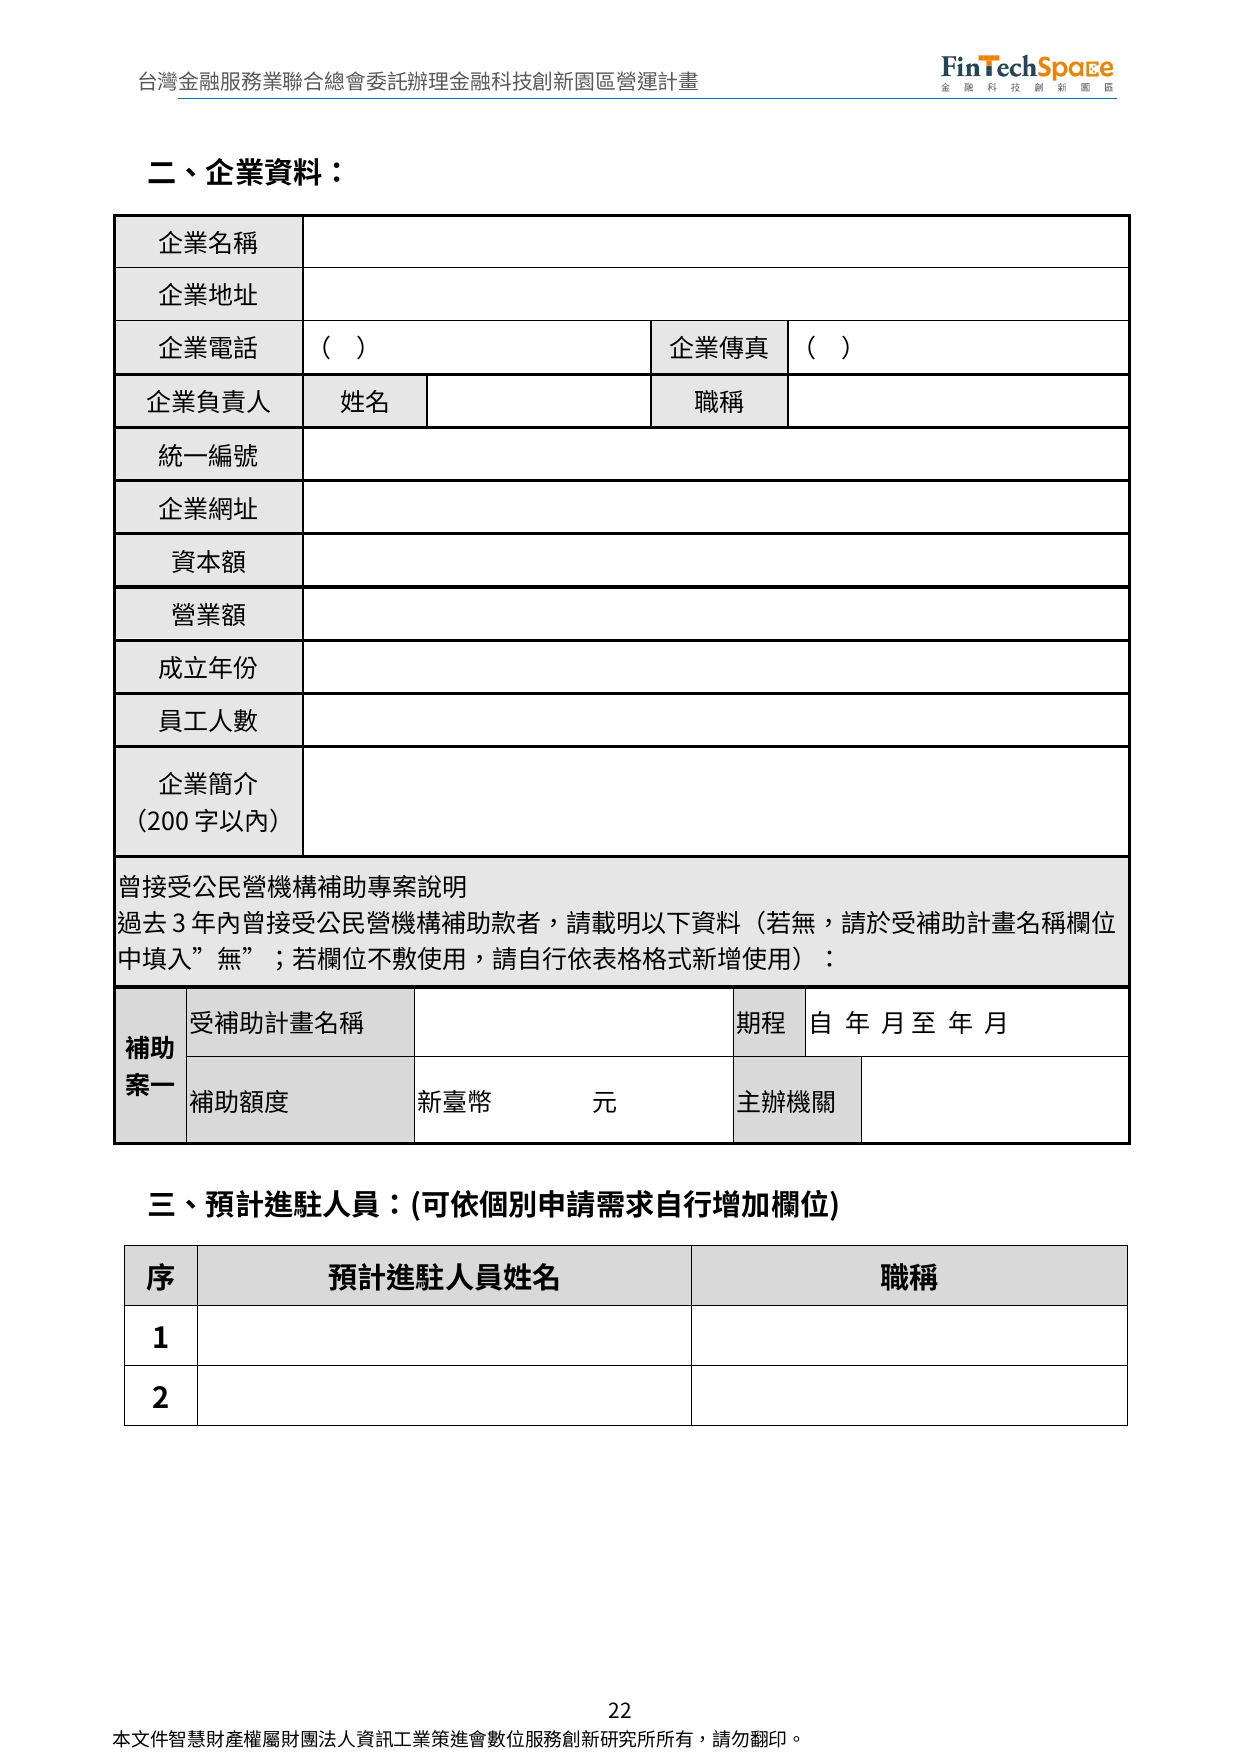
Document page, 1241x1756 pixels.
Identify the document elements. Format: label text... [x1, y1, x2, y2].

table_cell 員工人數 [116, 695, 302, 745]
table_cell [428, 376, 650, 426]
table_header [304, 217, 1128, 267]
table_cell [304, 268, 1128, 320]
table_cell 姓名 [304, 376, 426, 426]
table_header 職稱 [692, 1246, 1127, 1305]
table_cell 補助案一 [116, 989, 186, 1142]
table_cell 1 [125, 1306, 197, 1365]
table_cell [692, 1306, 1127, 1365]
table_cell 2 [125, 1366, 197, 1425]
table_cell 補助額度 [187, 1057, 414, 1142]
table_cell [304, 642, 1128, 692]
text 三、預計進駐人員：(可依個別申請需求自行增加欄位) [147, 1181, 1128, 1224]
picture [934, 50, 1117, 96]
table_cell 企業負責人 [116, 376, 302, 426]
table_cell [304, 695, 1128, 745]
table_cell [304, 535, 1128, 585]
table_cell [198, 1366, 691, 1425]
table_cell 企業傳真 [652, 321, 787, 373]
table_cell 職稱 [652, 376, 787, 426]
table_header 企業名稱 [116, 217, 302, 267]
table_cell [862, 1057, 1128, 1142]
table_cell 企業網址 [116, 482, 302, 532]
table_cell [304, 429, 1128, 479]
table_cell [304, 748, 1128, 855]
table_cell （ ） [789, 321, 1128, 373]
table_cell （ ） [304, 321, 650, 373]
table_cell 期程 [734, 989, 805, 1056]
table_cell [304, 589, 1128, 638]
table_cell 企業簡介 （200字以內） [116, 748, 302, 855]
table_cell 成立年份 [116, 642, 302, 692]
table_cell 主辦機關 [734, 1057, 861, 1142]
table_cell 新臺幣 元 [415, 1057, 733, 1142]
table_cell [789, 376, 1128, 426]
table_cell 曾接受公民營機構補助專案說明 過去3年內曾接受公民營機構補助款者，請載明以下資料（若無，請於受補助計畫名稱欄位中填入”無”；若欄位不敷使用，請自行依表格格式新增使用）： [116, 858, 1128, 985]
table_cell 企業電話 [116, 321, 302, 373]
table_header 預計進駐人員姓名 [198, 1246, 691, 1305]
table_cell [304, 482, 1128, 532]
table_cell 資本額 [116, 535, 302, 585]
table_cell 自 年 月 至 年 月 [806, 989, 1128, 1056]
table_cell [198, 1306, 691, 1365]
table_cell 營業額 [116, 589, 302, 638]
table_cell 受補助計畫名稱 [187, 989, 414, 1056]
table_cell [692, 1366, 1127, 1425]
table_cell 統一編號 [116, 429, 302, 479]
table_header 序 [125, 1246, 197, 1305]
table_cell 企業地址 [116, 268, 302, 320]
text 二、企業資料： [147, 150, 1128, 192]
table_cell [415, 989, 733, 1056]
